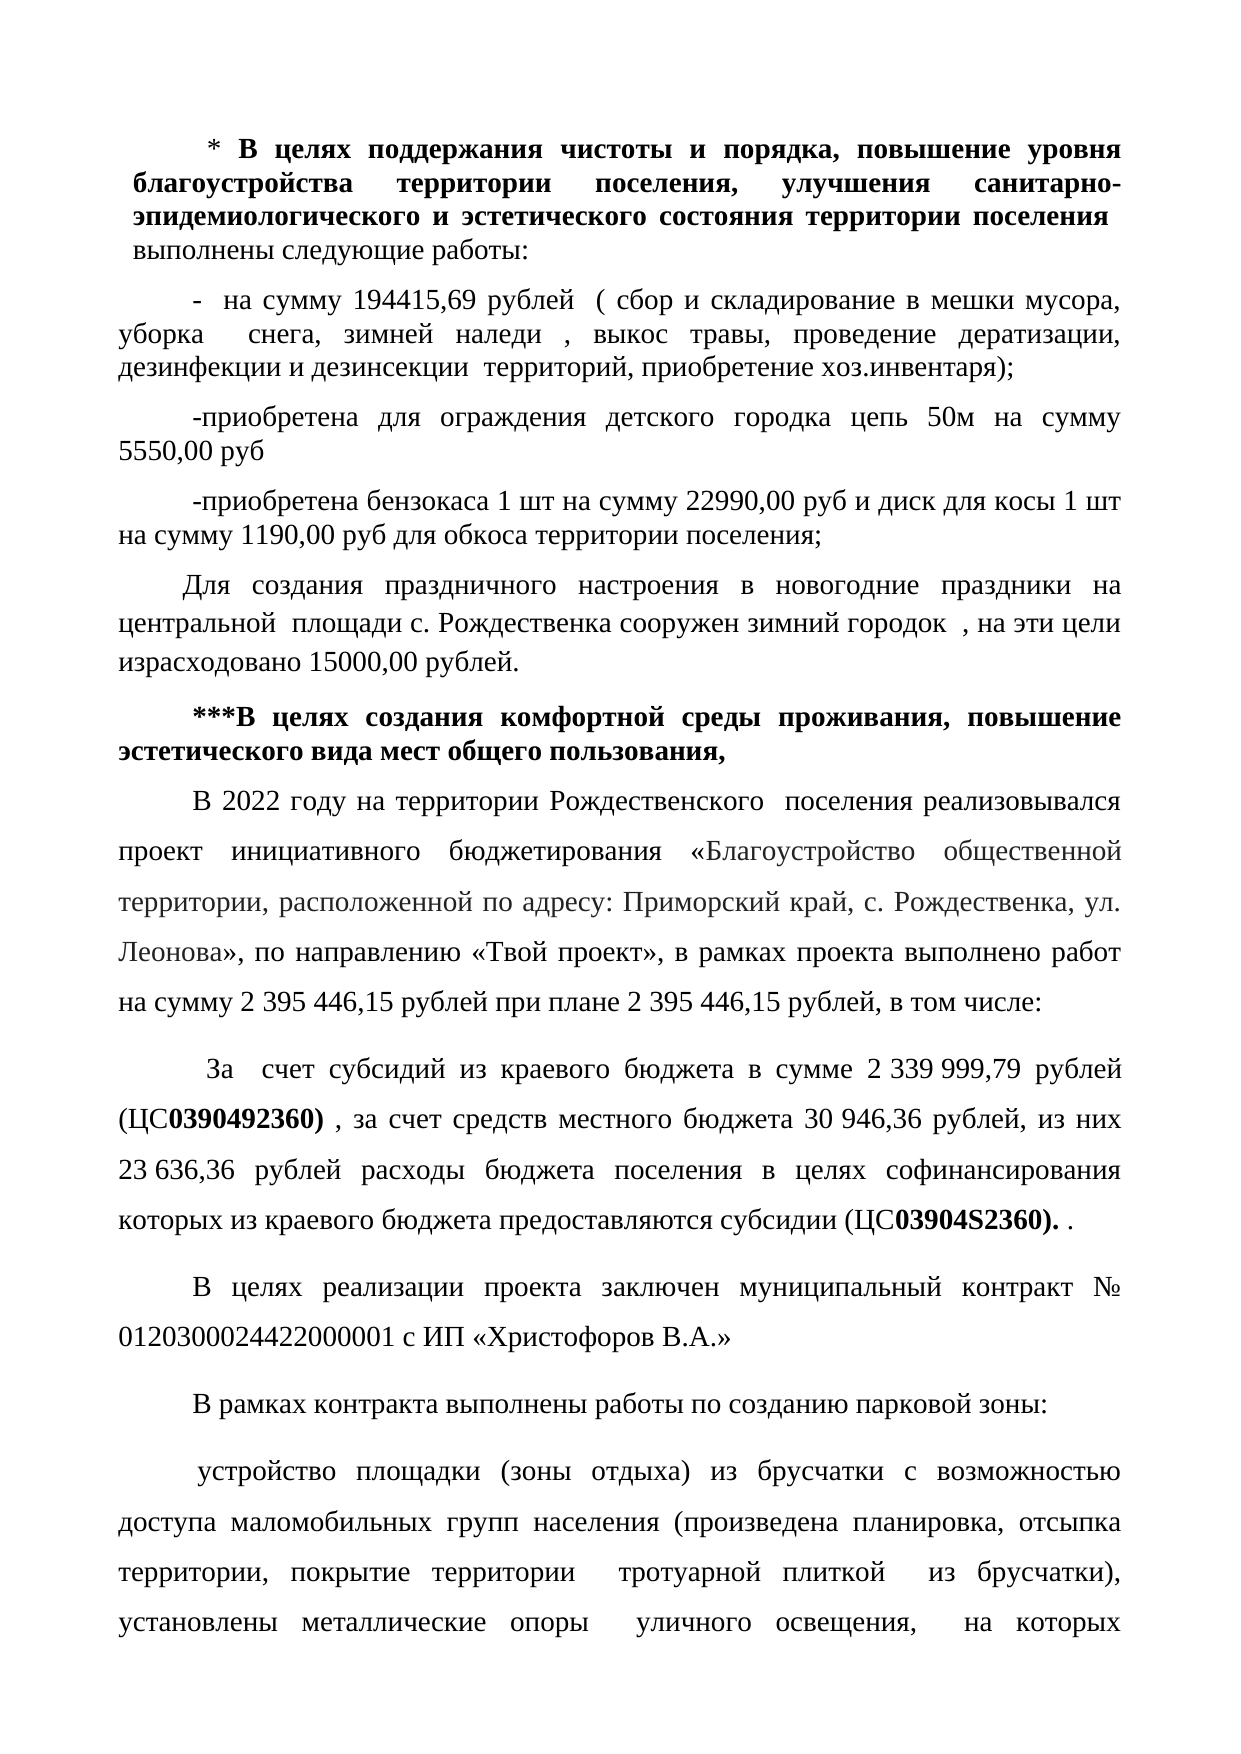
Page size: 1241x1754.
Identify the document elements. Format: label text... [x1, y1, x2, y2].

text В рамках контракта выполнены работы по созданию парковой зоны: [118, 1386, 1122, 1420]
text В целях реализации проекта заключен муниципальный контракт № 0120300024422000001 с ИП «Христофоров В.А.» [118, 1269, 1122, 1353]
text - на сумму 194415,69 рублей ( сбор и складирование в мешки мусора, уборка снега, зимней наледи , выкос травы, проведение дератизации, дезинфекции и дезинсекции территорий, приобретение хоз.инвентаря); [118, 282, 1122, 383]
text В 2022 году на территории Рождественского поселения реализовывался проект инициативного бюджетирования «Благоустройство общественной территории, расположенной по адресу: Приморский край, с. Рождественка, ул. Леонова», по направлению «Твой проект», в рамках проекта выполнено работ на сумму 2 395 446,15 рублей при плане 2 395 446,15 рублей, в том числе: [118, 783, 1122, 1018]
text Для создания праздничного настроения в новогодние праздники на центральной площади с. Рождественка сооружен зимний городок , на эти цели израсходовано 15000,00 рублей. [118, 567, 1122, 678]
text За счет субсидий из краевого бюджета в сумме 2 339 999,79 рублей (ЦС0390492360) , за счет средств местного бюджета 30 946,36 рублей, из них 23 636,36 рублей расходы бюджета поселения в целях софинансирования которых из краевого бюджета предоставляются субсидии (ЦС03904S2360). . [118, 1051, 1122, 1236]
text -приобретена для ограждения детского городка цепь 50м на сумму 5550,00 руб [118, 399, 1122, 467]
text * В целях поддержания чистоты и порядка, повышение уровня благоустройства территории поселения, улучшения санитарно-эпидемиологического и эстетического состояния территории поселения выполнены следующие работы: [133, 131, 1122, 266]
text ***В целях создания комфортной среды проживания, повышение эстетического вида мест общего пользования, [118, 699, 1122, 766]
text -приобретена бензокаса 1 шт на сумму 22990,00 руб и диск для косы 1 шт на сумму 1190,00 руб для обкоса территории поселения; [118, 483, 1122, 550]
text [118, 1453, 1122, 1638]
